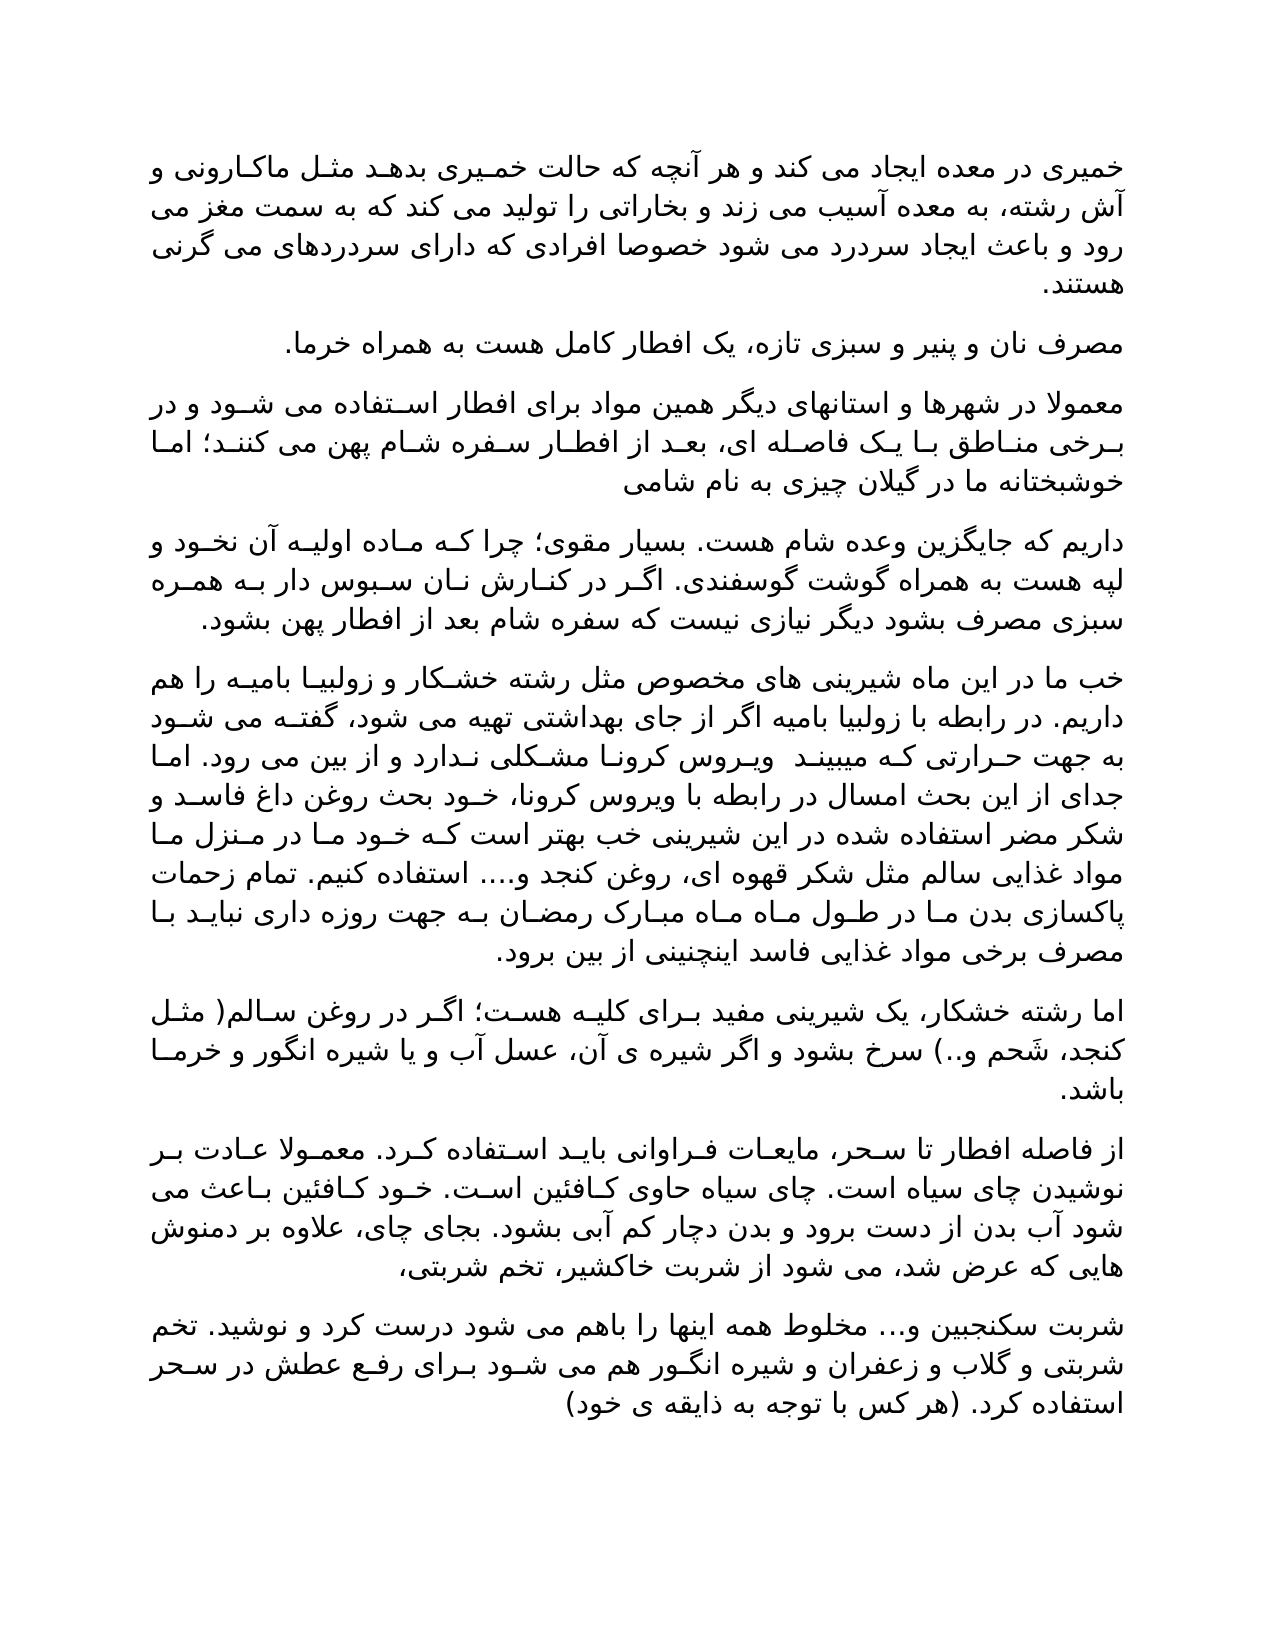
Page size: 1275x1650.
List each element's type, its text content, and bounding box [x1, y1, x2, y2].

text خب ما در این ماه شیرینی های مخصوص مثل رشته خشکار و زولبیا بامیه را هم داریم. در رابطه با زولبیا بامیه اگر از جای بهداشتی تهیه می شود، گفته می شود به جهت حرارتی که میبیند ویروس کرونا مشکلی ندارد و از بین می رود. اما جدای از این بحث امسال در رابطه با ویروس کرونا، خود بحث روغن داغ فاسد و شکر مضر استفاده شده در این شیرینی خب بهتر است که خود ما در منزل ما مواد غذایی سالم مثل شکر قهوه ای، روغن کنجد و.... استفاده کنیم. تمام زحمات پاکسازی بدن ما در طول ماه ماه مبارک رمضان به جهت روزه داری نباید با مصرف برخی مواد غذایی فاسد اینچنینی از بین برود. [150, 662, 1125, 968]
text داریم که جایگزین وعده شام هست. بسیار مقوی؛ چرا که ماده اولیه آن نخود و لپه هست به همراه گوشت گوسفندی. اگر در کنارش نان سبوس دار به همره سبزی مصرف بشود دیگر نیازی نیست که سفره شام بعد از افطار پهن بشود. [150, 524, 1125, 636]
text اما رشته خشکار، یک شیرینی مفید برای کلیه هست؛ اگر در روغن سالم( مثل کنجد، شَحم و..‌) سرخ بشود و اگر شیره ی آن، عسل آب و یا شیره انگور و خرما باشد. [150, 994, 1125, 1106]
text معمولا در شهرها و استانهای دیگر همین مواد برای افطار استفاده می شود و در برخی مناطق با یک فاصله ای، بعد از افطار سفره شام پهن می کنند؛ اما خوشبختانه ما در گیلان چیزی به نام شامی [150, 386, 1125, 498]
text شربت سکنجبین و..‌. مخلوط همه اینها را باهم می شود درست کرد و نوشید. تخم شربتی و گلاب و زعفران و شیره انگور هم می شود برای رفع عطش در سحر استفاده کرد. (هر کس با توجه به ذایقه ی خود) [150, 1309, 1125, 1421]
text از فاصله افطار تا سحر، مایعات فراوانی باید استفاده کرد. معمولا عادت بر نوشیدن چای سیاه است. چای سیاه حاوی کافئین است. خود کافئین باعث می شود آب بدن از دست برود و بدن دچار کم آبی بشود. بجای چای، علاوه بر دمنوش هایی که عرض شد، می شود از شربت خاکشیر، تخم شربتی، [150, 1132, 1125, 1283]
text مصرف نان و پنیر و سبزی تازه، یک افطار کامل هست به همراه خرما. [150, 327, 1125, 361]
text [150, 150, 1125, 301]
